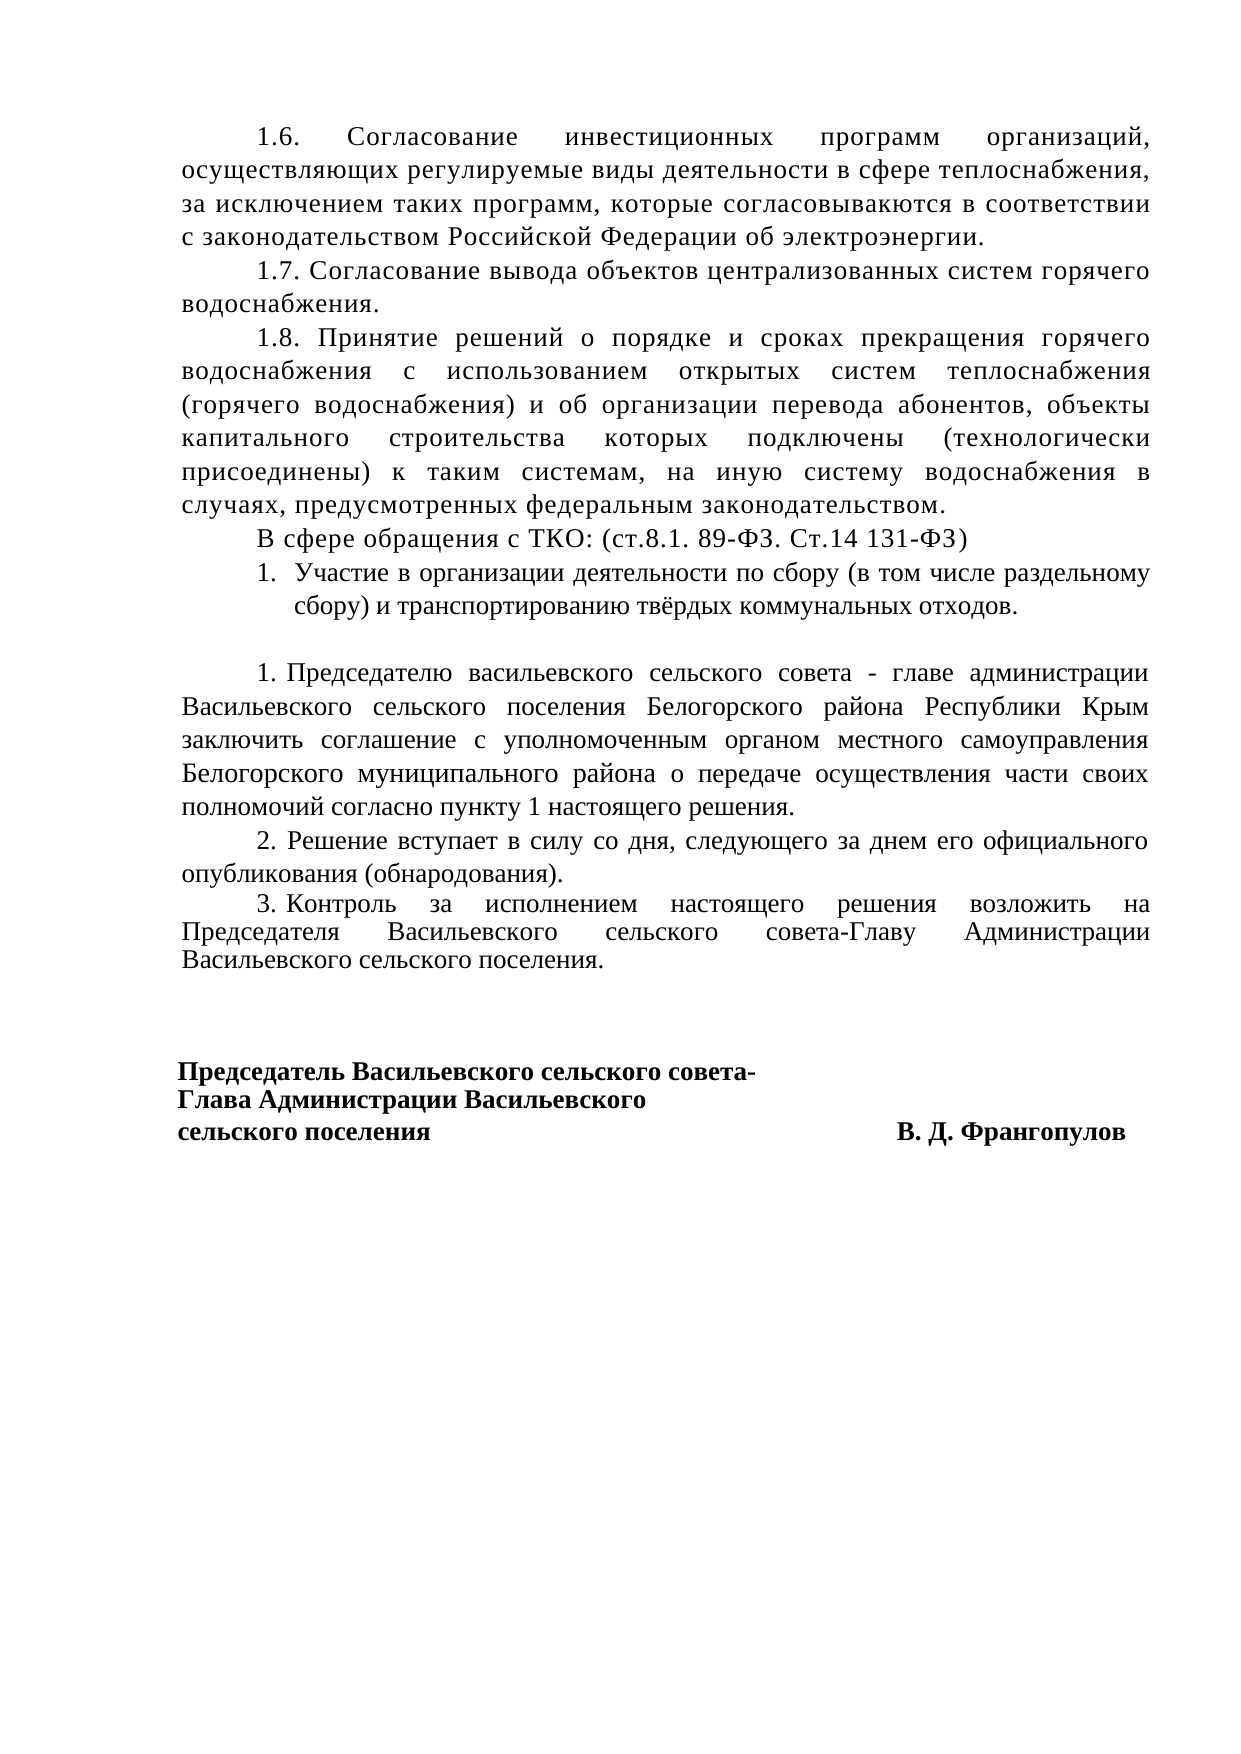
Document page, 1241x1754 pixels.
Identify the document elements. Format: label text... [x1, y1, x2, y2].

list Председателю васильевского сельского совета - главе администрации Васильевского сельского поселения Белогорского района Республики Крым заключить соглашение с уполномоченным органом местного самоуправления Белогорского муниципального района о передаче осуществления части своих полномочий согласно пункту 1 настоящего решения. [181, 655, 1149, 822]
list Участие в организации деятельности по сбору (в том числе раздельному сбору) и транспортированию твёрдых коммунальных отходов. [256, 554, 1152, 621]
list Решение вступает в силу со дня, следующего за днем его официального опубликования (обнародования). [181, 822, 1149, 889]
text 1.6. Согласование инвестиционных программ организаций, осуществляющих регулируемые виды деятельности в сфере теплоснабжения, за исключением таких программ, которые согласовывакются в соответствии с законодательством Российской Федерации об электроэнергии. [181, 118, 1152, 252]
text Председатель Васильевского сельского совета- [177, 1058, 1152, 1086]
text сельского поселения В. Д. Франгопулов [177, 1114, 1152, 1146]
text 1.8. Принятие решений о порядке и сроках прекращения горячего водоснабжения с использованием открытых систем теплоснабжения (горячего водоснабжения) и об организации перевода абонентов, объекты капитального строительства которых подключены (технологически присоединены) к таким системам, на иную систему водоснабжения в случаях, предусмотренных федеральным законодательством. [181, 319, 1152, 521]
text Глава Администрации Васильевского [177, 1086, 1152, 1114]
text 1.7. Согласование вывода объектов централизованных систем горячего водоснабжения. [181, 252, 1152, 319]
text В сфере обращения с ТКО: (ст.8.1. 89-ФЗ. Ст.14 131-ФЗ) [181, 521, 1152, 554]
list Контроль за исполнением настоящего решения возложить на Председателя Васильевского сельского совета-Главу Администрации Васильевского сельского поселения. [181, 889, 1152, 974]
